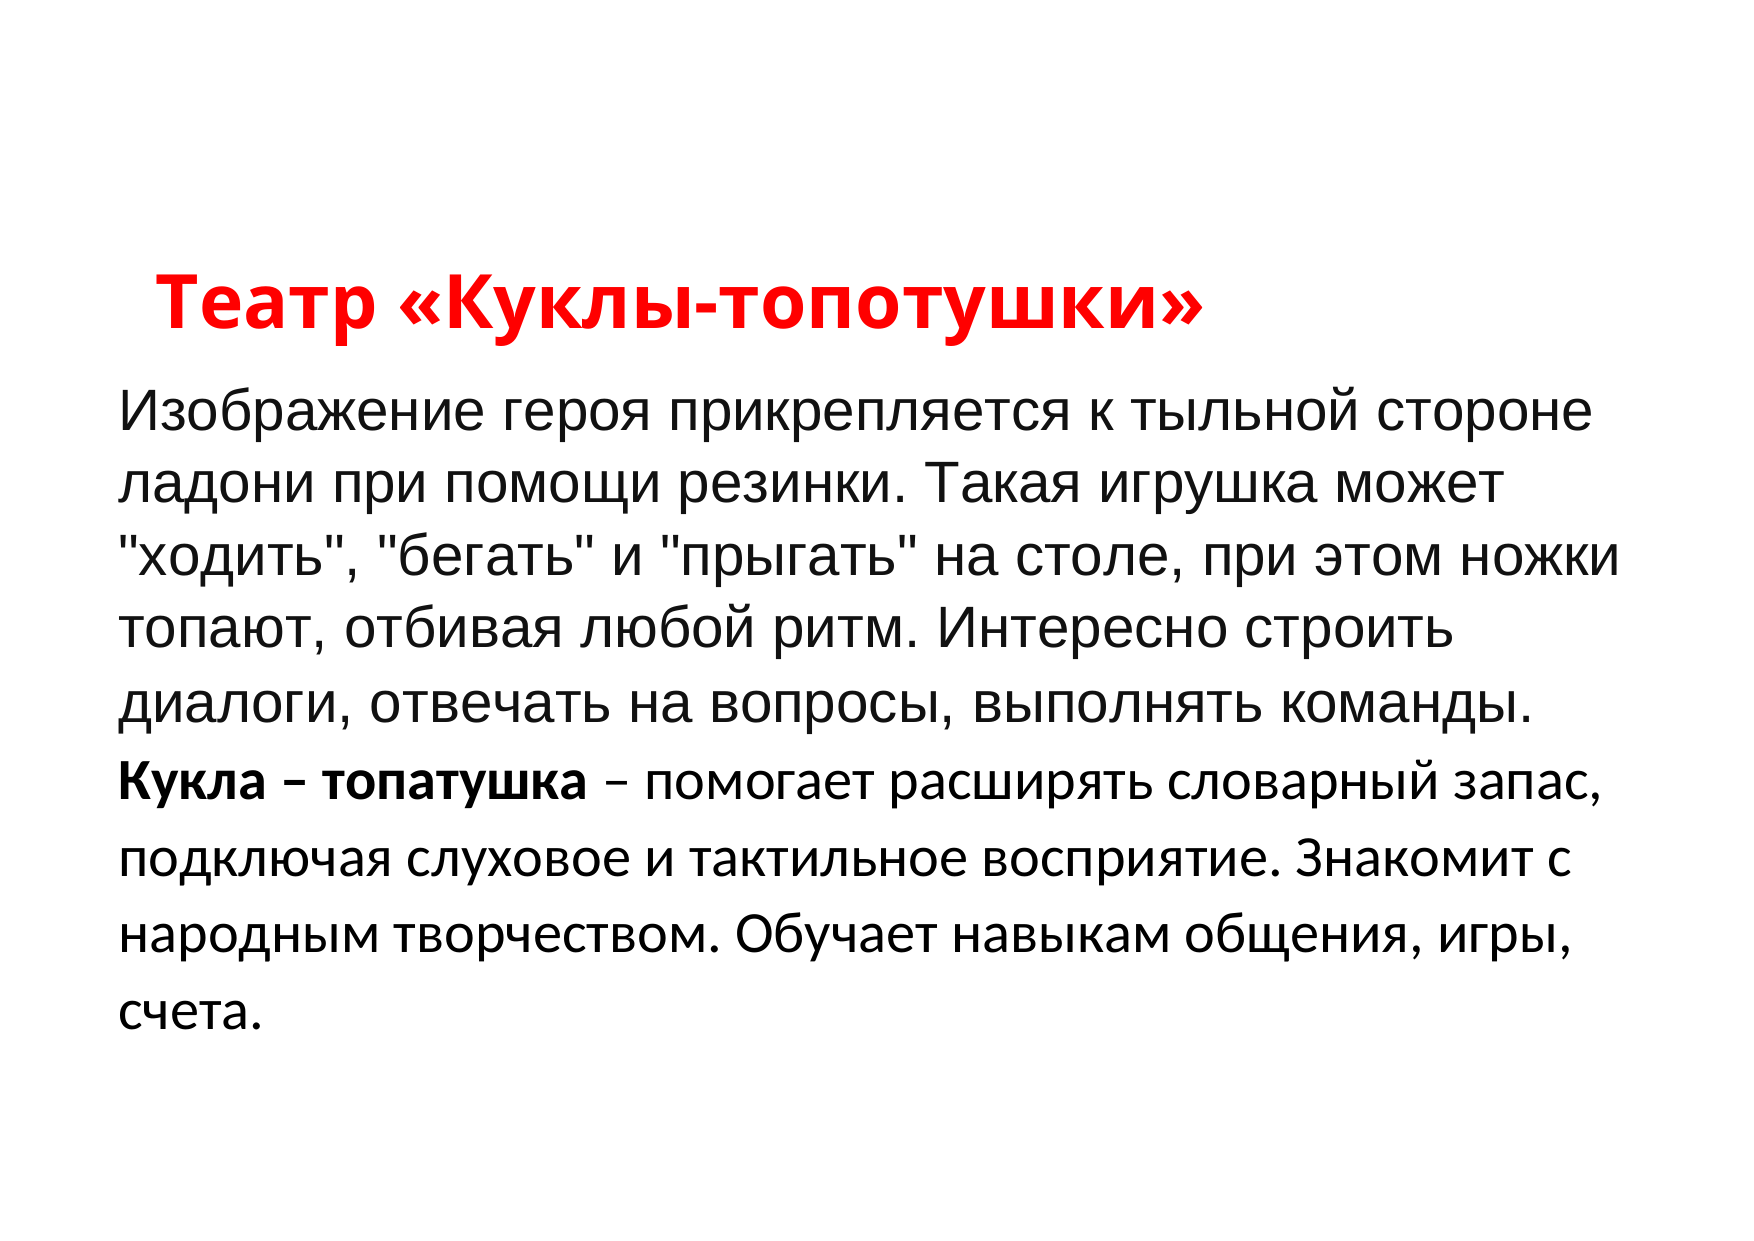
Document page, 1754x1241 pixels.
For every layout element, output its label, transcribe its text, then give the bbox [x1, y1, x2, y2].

text Театр «Куклы-топотушки» [118, 249, 1636, 351]
text Изображение героя прикрепляется к тыльной стороне ладони при помощи резинки. Такая игрушка может "ходить", "бегать" и "прыгать" на столе, при этом ножки топают, отбивая любой ритм. Интересно строить диалоги, отвечать на вопросы, выполнять команды. Кукла – топатушка – помогает расширять словарный запас, подключая слуховое и тактильное восприятие. Знакомит с народным творчеством. Обучает навыкам общения, игры, счета. [118, 376, 1636, 1044]
